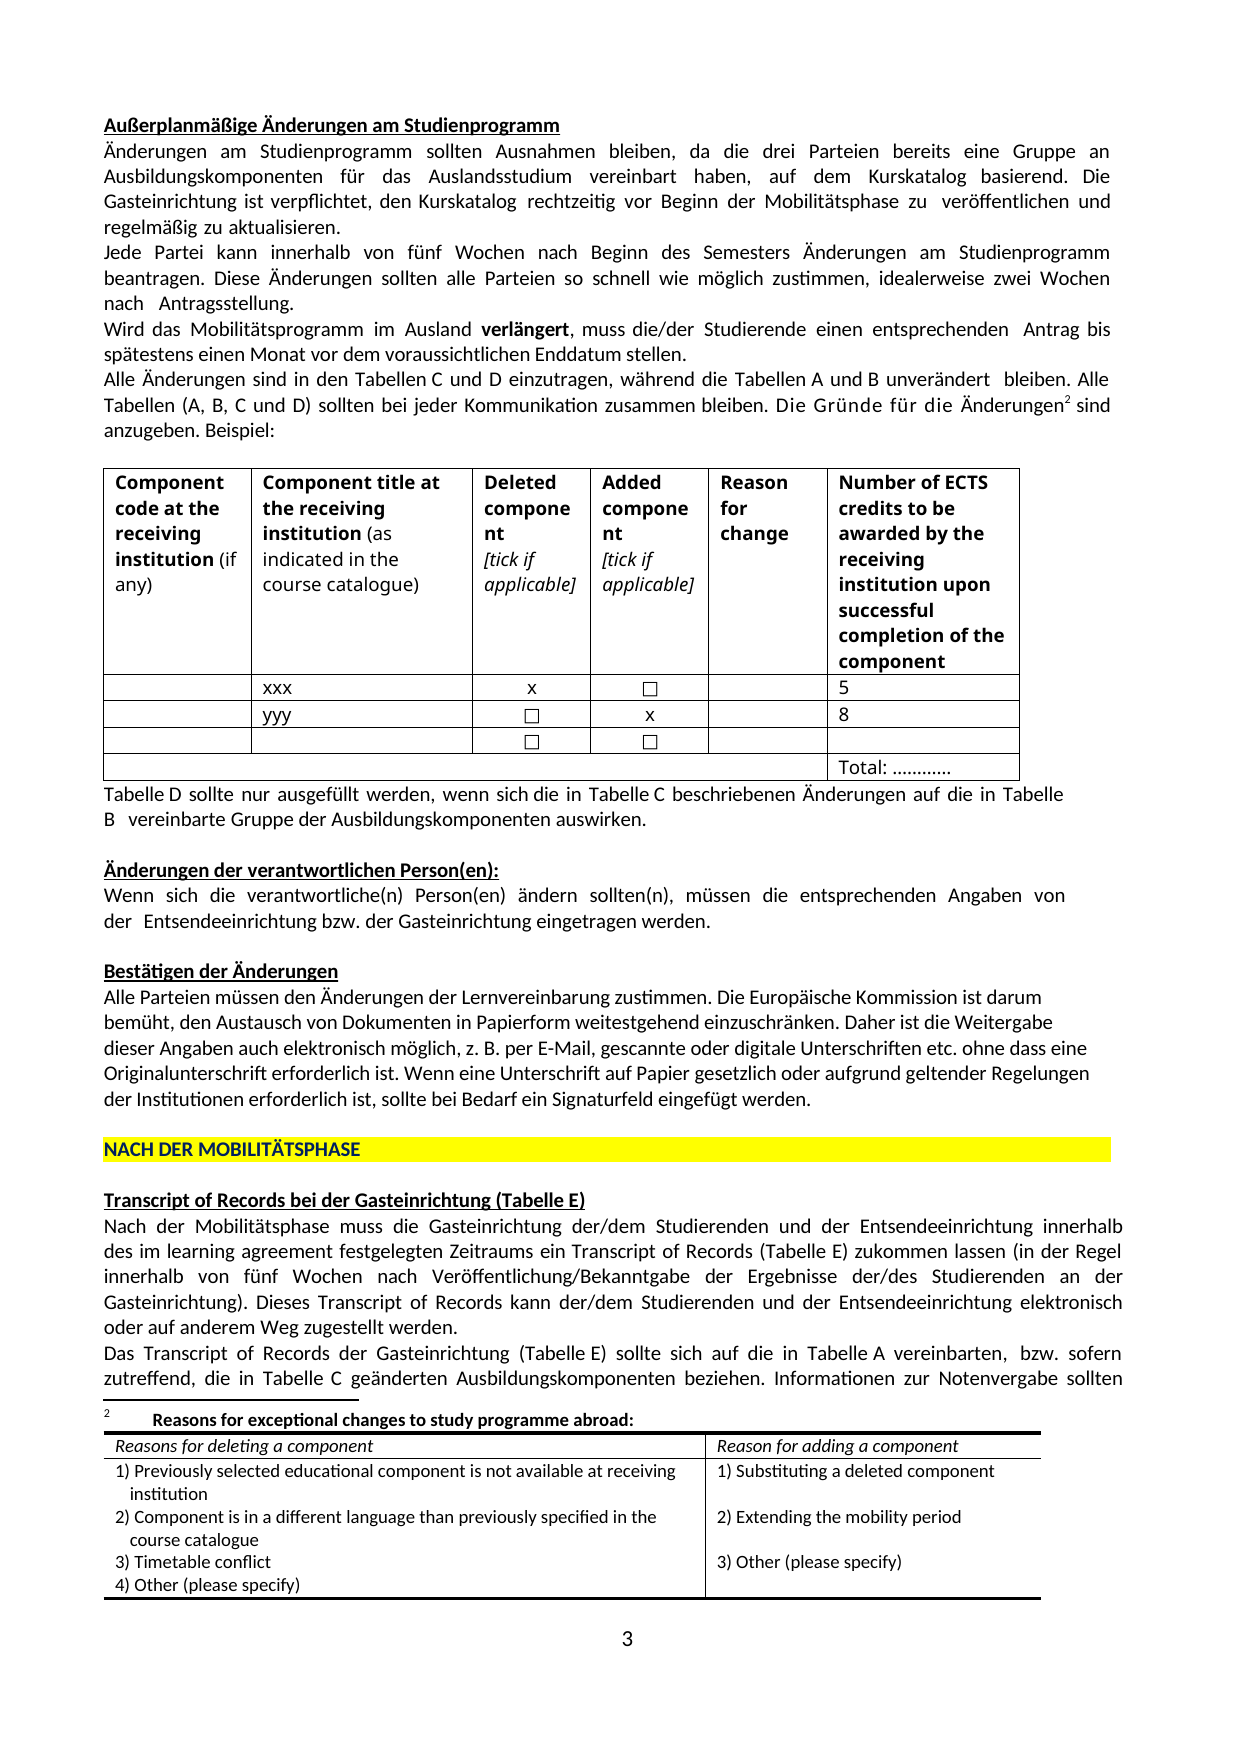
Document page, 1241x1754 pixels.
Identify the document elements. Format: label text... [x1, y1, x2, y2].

table_cell [709, 701, 827, 727]
text Tabelle D sollte nur ausgefüllt werden, wenn sich die in Tabelle C beschriebenen Änderungen auf die in Tabelle B vereinbarte Gruppe der Ausbildungskomponenten auswirken. [103, 781, 1067, 832]
table_cell xxx [252, 675, 472, 700]
text Nach der Mobilitätsphase muss die Gasteinrichtung der/dem Studierenden und der Entsendeeinrichtung innerhalb des im learning agreement festgelegten Zeitraums ein Transcript of Records (Tabelle E) zukommen lassen (in der Regel innerhalb von fünf Wochen nach Veröffentlichung/Bekanntgabe der Ergebnisse der/des Studierenden an der Gasteinrichtung). Dieses Transcript of Records kann der/dem Studierenden und der Entsendeeinrichtung elektronisch oder auf anderem Weg zugestellt werden. [103, 1213, 1123, 1340]
table_header Component code at the receiving institution (if any) [104, 469, 251, 673]
table_header Component title at the receiving institution (as indicated in the course catalogue) [252, 469, 472, 673]
table_cell □ [473, 701, 590, 727]
table_cell x [473, 675, 590, 700]
table_cell [252, 728, 472, 753]
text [103, 1340, 1123, 1391]
table_cell [104, 701, 251, 727]
text Transcript of Records bei der Gasteinrichtung (Tabelle E) [103, 1187, 1123, 1213]
table_cell Total: ………… [828, 754, 1019, 780]
text Wenn sich die verantwortliche(n) Person(en) ändern sollten(n), müssen die entsprechenden Angaben von der Entsendeeinrichtung bzw. der Gasteinrichtung eingetragen werden. [103, 882, 1067, 933]
text Originalunterschrift erforderlich ist. Wenn eine Unterschrift auf Papier gesetzlich oder aufgrund geltender Regelungen [103, 1060, 1123, 1086]
text Jede Partei kann innerhalb von fünf Wochen nach Beginn des Semesters Änderungen am Studienprogramm beantragen. Diese Änderungen sollten alle Parteien so schnell wie möglich zustimmen, idealerweise zwei Wochen nach Antragsstellung. [103, 239, 1111, 316]
table_cell [104, 675, 251, 700]
table_cell [104, 754, 827, 780]
table_cell □ [591, 728, 708, 753]
table_cell □ [591, 675, 708, 700]
subtitle NACH DER MOBILITÄTSPHASE [103, 1137, 1111, 1162]
subtitle Bestätigen der Änderungen [103, 959, 1123, 984]
table_cell 8 [828, 701, 1019, 727]
table_cell [709, 675, 827, 700]
subtitle Änderungen der verantwortlichen Person(en): [103, 857, 1123, 882]
table_cell 5 [828, 675, 1019, 700]
text der Institutionen erforderlich ist, sollte bei Bedarf ein Signaturfeld eingefügt werden. [103, 1086, 1123, 1111]
text Wird das Mobilitätsprogramm im Ausland verlängert, muss die/der Studierende einen entsprechenden Antrag bis spätestens einen Monat vor dem voraussichtlichen Enddatum stellen. [103, 316, 1111, 367]
table_header Deleted component [tick if applicable] [473, 469, 590, 673]
text Außerplanmäßige Änderungen am Studienprogramm [103, 112, 1123, 138]
table_header Added component [tick if applicable] [591, 469, 708, 673]
table_header Reason for change [709, 469, 827, 673]
text dieser Angaben auch elektronisch möglich, z. B. per E-Mail, gescannte oder digitale Unterschriften etc. ohne dass eine [103, 1035, 1123, 1060]
table_cell yyy [252, 701, 472, 727]
text Alle Parteien müssen den Änderungen der Lernvereinbarung zustimmen. Die Europäische Kommission ist darum [103, 984, 1123, 1009]
table_cell x [591, 701, 708, 727]
table_cell □ [473, 728, 590, 753]
text Alle Änderungen sind in den Tabellen C und D einzutragen, während die Tabellen A und B unverändert bleiben. Alle Tabellen (A, B, C und D) sollten bei jeder Kommunikation zusammen bleiben. Die Gründe für die Änderungen sind anzugeben. Beispiel: [103, 367, 1111, 443]
table_header Number of ECTS credits to be awarded by the receiving institution upon successful completion of the component [828, 469, 1019, 673]
text bemüht, den Austausch von Dokumenten in Papierform weitestgehend einzuschränken. Daher ist die Weitergabe [103, 1009, 1123, 1035]
table_cell [709, 728, 827, 753]
text Änderungen am Studienprogramm sollten Ausnahmen bleiben, da die drei Parteien bereits eine Gruppe an Ausbildungskomponenten für das Auslandsstudium vereinbart haben, auf dem Kurskatalog basierend. Die Gasteinrichtung ist verpflichtet, den Kurskatalog rechtzeitig vor Beginn der Mobilitätsphase zu veröffentlichen und regelmäßig zu aktualisieren. [103, 138, 1111, 239]
table_cell [104, 728, 251, 753]
table_cell [828, 728, 1019, 753]
